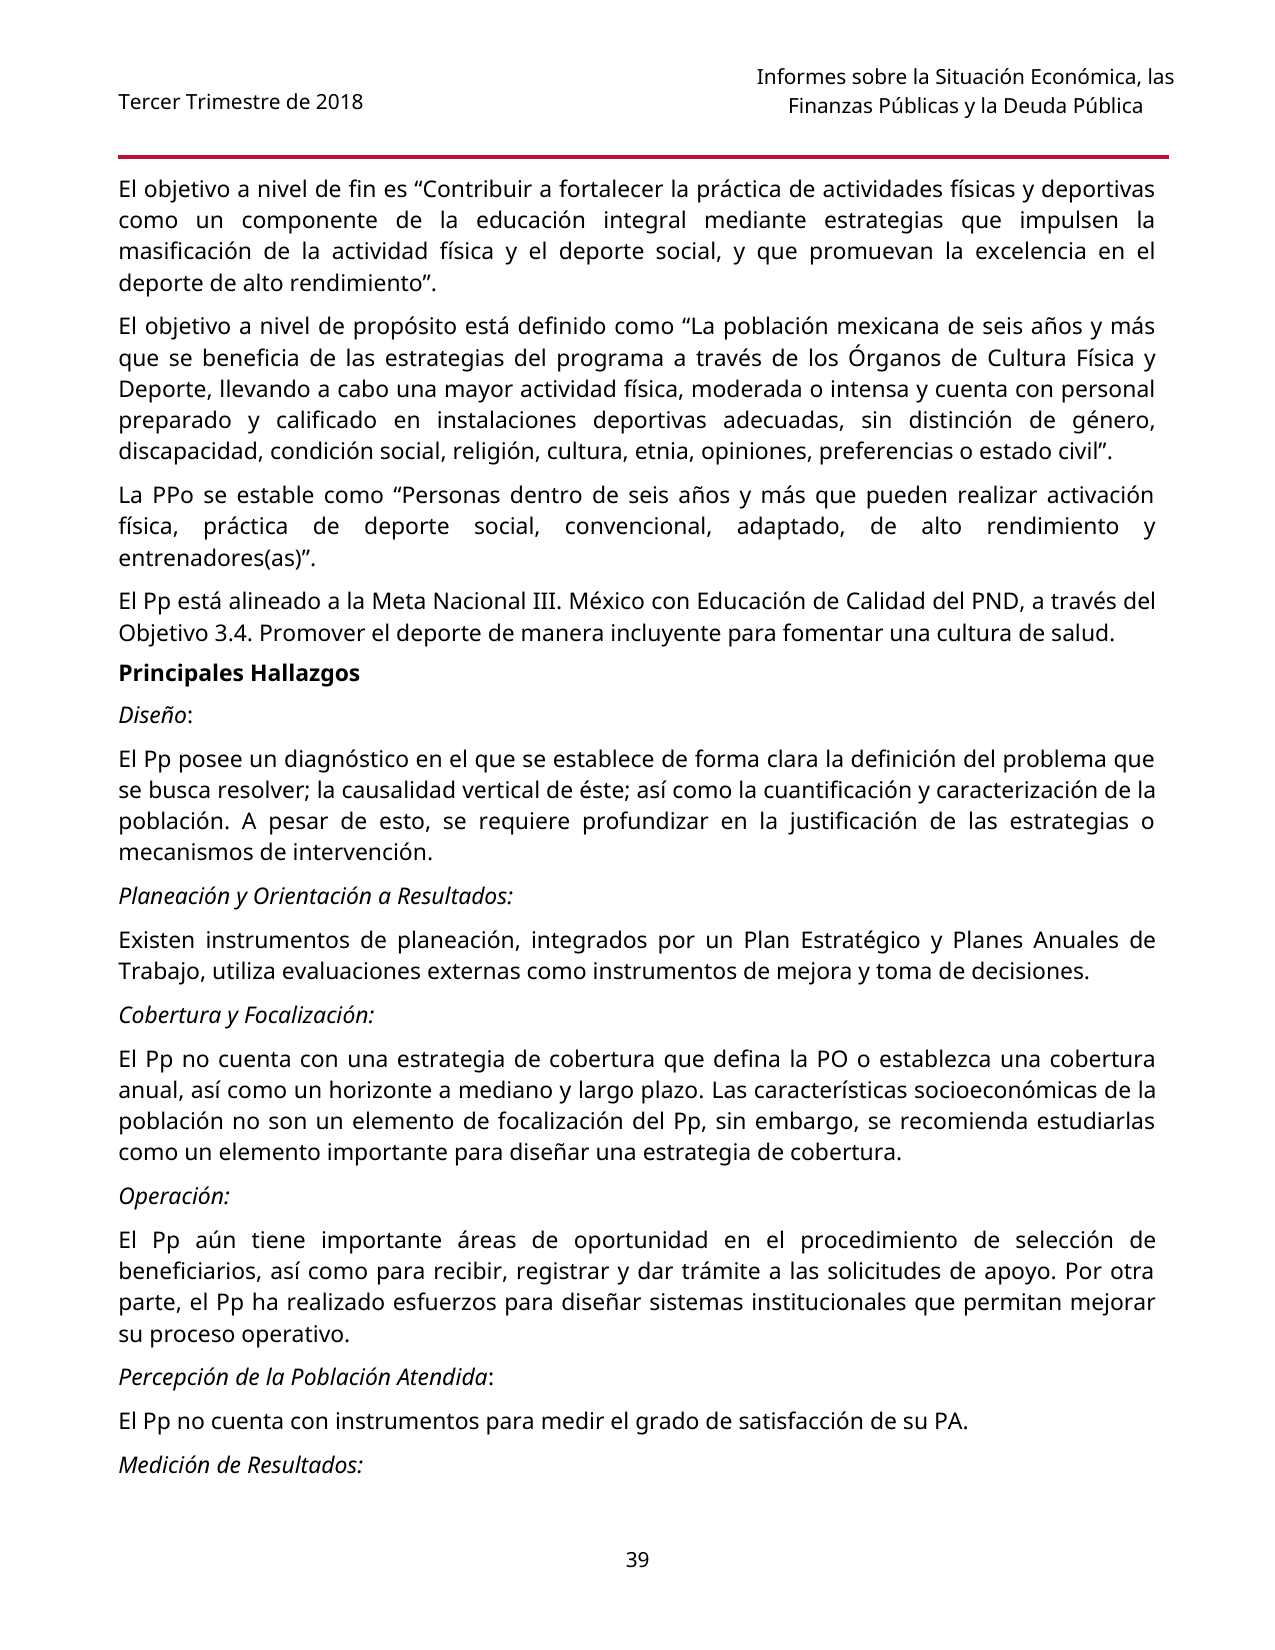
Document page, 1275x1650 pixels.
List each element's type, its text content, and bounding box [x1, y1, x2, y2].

text El Pp no cuenta con instrumentos para medir el grado de satisfacción de su PA. [118, 1405, 1157, 1436]
text Medición de Resultados: [118, 1449, 1157, 1480]
text El Pp está alineado a la Meta Nacional III. México con Educación de Calidad del PND, a través del Objetivo 3.4. Promover el deporte de manera incluyente para fomentar una cultura de salud. [118, 585, 1157, 648]
text Operación: [118, 1180, 1157, 1211]
text Planeación y Orientación a Resultados: [118, 880, 1157, 911]
text El objetivo a nivel de fin es “Contribuir a fortalecer la práctica de actividades físicas y deportivas como un componente de la educación integral mediante estrategias que impulsen la masificación de la actividad física y el deporte social, y que promuevan la excelencia en el deporte de alto rendimiento”. [118, 173, 1157, 298]
text Diseño: [118, 699, 1157, 730]
text Principales Hallazgos [118, 660, 1157, 686]
text La PPo se estable como “Personas dentro de seis años y más que pueden realizar activación física, práctica de deporte social, convencional, adaptado, de alto rendimiento y entrenadores(as)”. [118, 479, 1157, 573]
text El Pp posee un diagnóstico en el que se establece de forma clara la definición del problema que se busca resolver; la causalidad vertical de éste; así como la cuantificación y caracterización de la población. A pesar de esto, se requiere profundizar en la justificación de las estrategias o mecanismos de intervención. [118, 743, 1157, 868]
text El Pp aún tiene importante áreas de oportunidad en el procedimiento de selección de beneficiarios, así como para recibir, registrar y dar trámite a las solicitudes de apoyo. Por otra parte, el Pp ha realizado esfuerzos para diseñar sistemas institucionales que permitan mejorar su proceso operativo. [118, 1224, 1157, 1349]
text Cobertura y Focalización: [118, 999, 1157, 1030]
text Existen instrumentos de planeación, integrados por un Plan Estratégico y Planes Anuales de Trabajo, utiliza evaluaciones externas como instrumentos de mejora y toma de decisiones. [118, 924, 1157, 986]
text El objetivo a nivel de propósito está definido como “La población mexicana de seis años y más que se beneficia de las estrategias del programa a través de los Órganos de Cultura Física y Deporte, llevando a cabo una mayor actividad física, moderada o intensa y cuenta con personal preparado y calificado en instalaciones deportivas adecuadas, sin distinción de género, discapacidad, condición social, religión, cultura, etnia, opiniones, preferencias o estado civil”. [118, 310, 1157, 467]
text Percepción de la Población Atendida: [118, 1361, 1157, 1393]
text El Pp no cuenta con una estrategia de cobertura que defina la PO o establezca una cobertura anual, así como un horizonte a mediano y largo plazo. Las características socioeconómicas de la población no son un elemento de focalización del Pp, sin embargo, se recomienda estudiarlas como un elemento importante para diseñar una estrategia de cobertura. [118, 1043, 1157, 1168]
